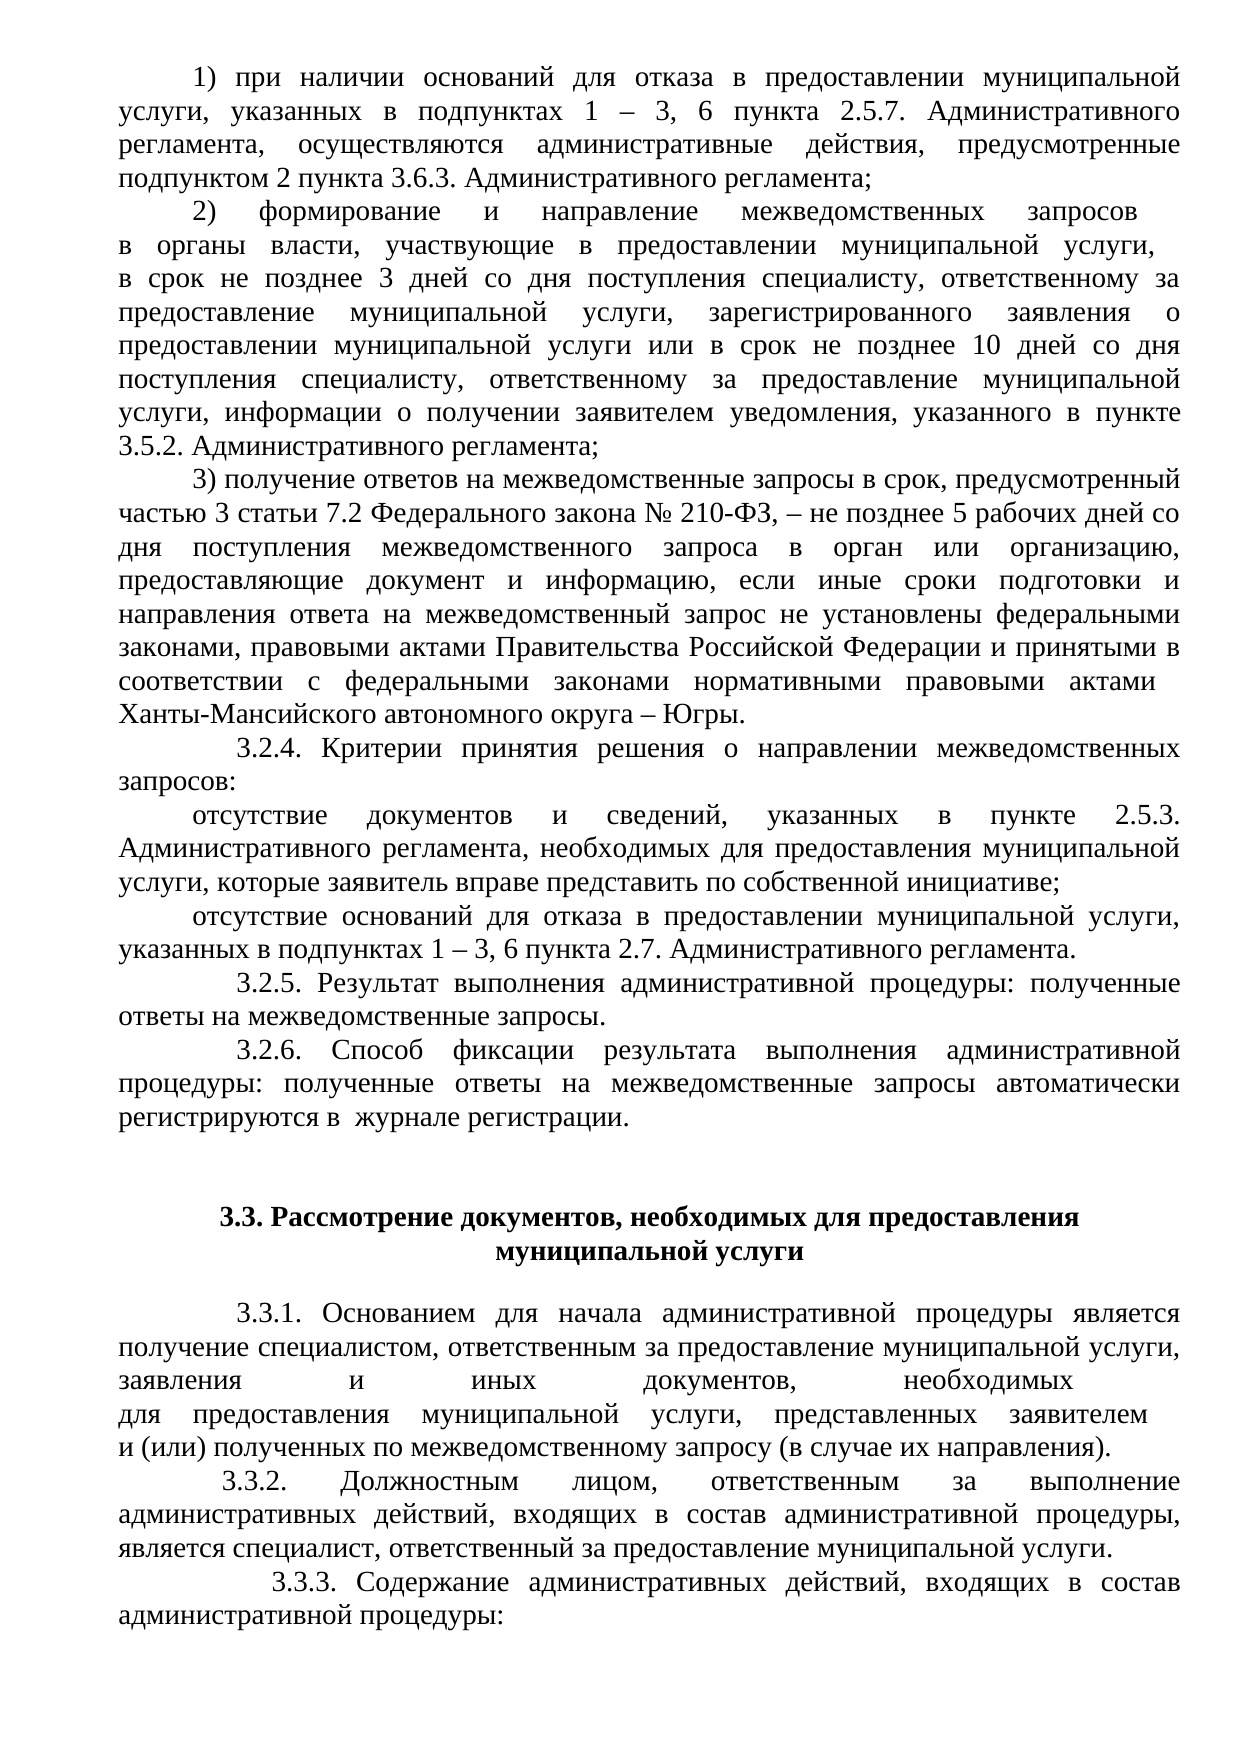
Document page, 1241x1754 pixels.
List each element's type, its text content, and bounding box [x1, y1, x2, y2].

text отсутствие документов и сведений, указанных в пункте 2.5.3. Административного регламента, необходимых для предоставления муниципальной услуги, которые заявитель вправе представить по собственной инициативе; [118, 797, 1181, 898]
text 3.2.5. Результат выполнения административной процедуры: полученные ответы на межведомственные запросы. [118, 965, 1181, 1032]
text 3.3.1. Основанием для начала административной процедуры является получение специалистом, ответственным за предоставление муниципальной услуги, заявления и иных документов, необходимых для предоставления муниципальной услуги, представленных заявителем и (или) полученных по межведомственному запросу (в случае их направления). [118, 1295, 1181, 1463]
text 3.3. Рассмотрение документов, необходимых для предоставления муниципальной услуги [118, 1199, 1181, 1267]
text 3.2.6. Способ фиксации результата выполнения административной процедуры: полученные ответы на межведомственные запросы автоматически регистрируются в журнале регистрации. [118, 1032, 1181, 1132]
text 3.3.3. Содержание административных действий, входящих в состав административной процедуры: [118, 1564, 1181, 1631]
text 1) при наличии оснований для отказа в предоставлении муниципальной услуги, указанных в подпунктах 1 – 3, 6 пункта 2.5.7. Административного регламента, осуществляются административные действия, предусмотренные подпунктом 2 пункта 3.6.3. Административного регламента; [118, 59, 1181, 193]
text 3.3.2. Должностным лицом, ответственным за выполнение административных действий, входящих в состав административной процедуры, является специалист, ответственный за предоставление муниципальной услуги. [118, 1463, 1181, 1564]
text отсутствие оснований для отказа в предоставлении муниципальной услуги, указанных в подпунктах 1 – 3, 6 пункта 2.7. Административного регламента. [118, 898, 1181, 965]
text 3.2.4. Критерии принятия решения о направлении межведомственных запросов: [118, 730, 1181, 797]
text 2) формирование и направление межведомственных запросов в органы власти, участвующие в предоставлении муниципальной услуги, в срок не позднее 3 дней со дня поступления специалисту, ответственному за предоставление муниципальной услуги, зарегистрированного заявления о предоставлении муниципальной услуги или в срок не позднее 10 дней со дня поступления специалисту, ответственному за предоставление муниципальной услуги, информации о получении заявителем уведомления, указанного в пункте 3.5.2. Административного регламента; [118, 193, 1181, 462]
text 3) получение ответов на межведомственные запросы в срок, предусмотренный частью 3 статьи 7.2 Федерального закона № 210-ФЗ, – не позднее 5 рабочих дней со дня поступления межведомственного запроса в орган или организацию, предоставляющие документ и информацию, если иные сроки подготовки и направления ответа на межведомственный запрос не установлены федеральными законами, правовыми актами Правительства Российской Федерации и принятыми в соответствии с федеральными законами нормативными правовыми актами Ханты-Мансийского автономного округа – Югры. [118, 462, 1181, 730]
